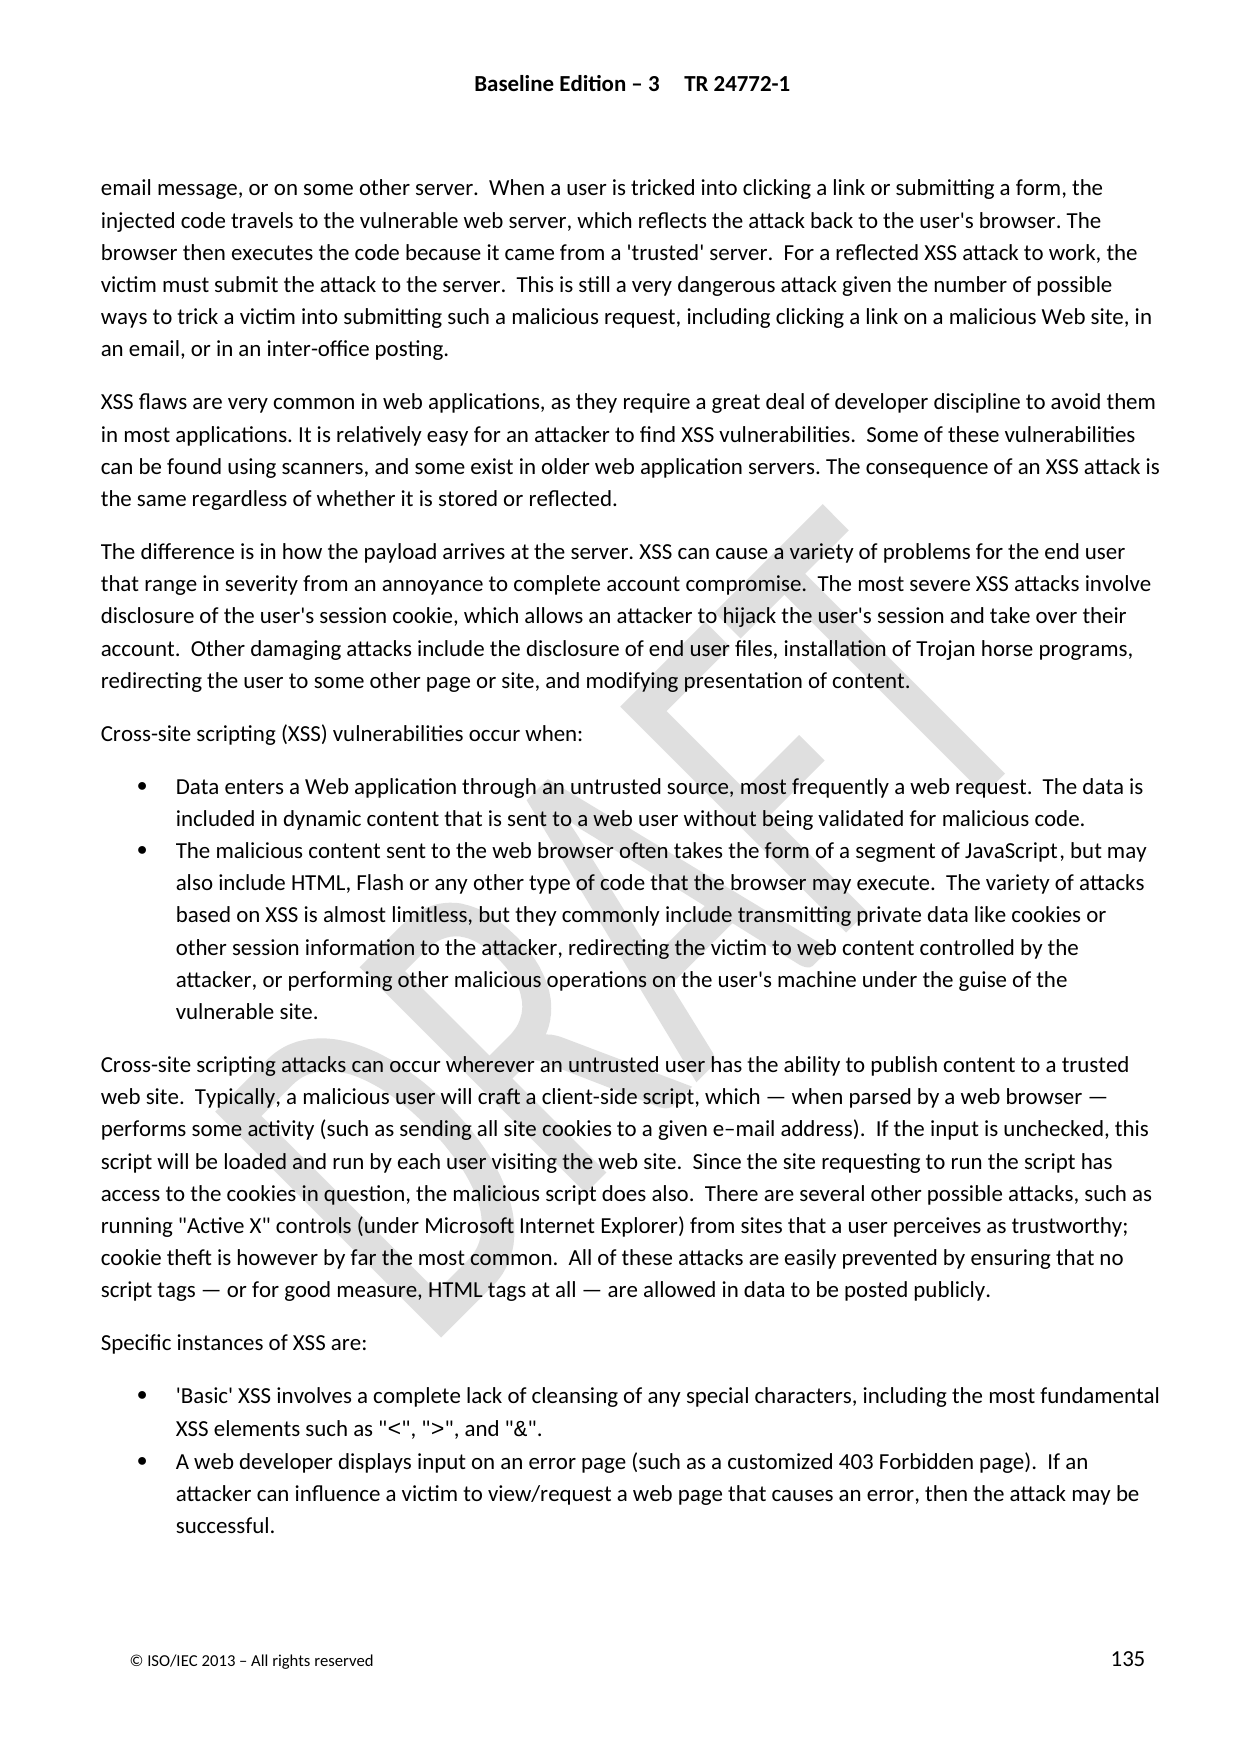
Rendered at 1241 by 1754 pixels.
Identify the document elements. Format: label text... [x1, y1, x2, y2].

list 'Basic' XSS involves a complete lack of cleansing of any special characters, including the most fundamental XSS elements such as "<", ">", and "&". [138, 1382, 1164, 1443]
list The malicious content sent to the web browser often takes the form of a segment of JavaScript, but may also include HTML, Flash or any other type of code that the browser may execute. The variety of attacks based on XSS is almost limitless, but they commonly include transmitting private data like cookies or other session information to the attacker, redirecting the victim to web content controlled by the attacker, or performing other malicious operations on the user's machine under the guise of the vulnerable site. [138, 836, 1164, 1025]
text The difference is in how the payload arrives at the server. XSS can cause a variety of problems for the end user that range in severity from an annoyance to complete account compromise. The most severe XSS attacks involve disclosure of the user's session cookie, which allows an attacker to hijack the user's session and take over their account. Other damaging attacks include the disclosure of end user files, installation of Trojan horse programs, redirecting the user to some other page or site, and modifying presentation of content. [101, 537, 1164, 694]
text Cross-site scripting attacks can occur wherever an untrusted user has the ability to publish content to a trusted web site. Typically, a malicious user will craft a client-side script, which — when parsed by a web browser — performs some activity (such as sending all site cookies to a given e–mail address). If the input is unchecked, this script will be loaded and run by each user visiting the web site. Since the site requesting to run the script has access to the cookies in question, the malicious script does also. There are several other possible attacks, such as running "Active X" controls (under Microsoft Internet Explorer) from sites that a user perceives as trustworthy; cookie theft is however by far the most common. All of these attacks are easily prevented by ensuring that no script tags — or for good measure, HTML tags at all — are allowed in data to be posted publicly. [101, 1050, 1164, 1303]
text Specific instances of XSS are: [101, 1328, 1164, 1357]
list A web developer displays input on an error page (such as a customized 403 Forbidden page). If an attacker can influence a victim to view/request a web page that causes an error, then the attack may be successful. [138, 1447, 1164, 1540]
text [101, 173, 1164, 362]
text XSS flaws are very common in web applications, as they require a great deal of developer discipline to avoid them in most applications. It is relatively easy for an attacker to find XSS vulnerabilities. Some of these vulnerabilities can be found using scanners, and some exist in older web application servers. The consequence of an XSS attack is the same regardless of whether it is stored or reflected. [101, 387, 1164, 512]
list Data enters a Web application through an untrusted source, most frequently a web request. The data is included in dynamic content that is sent to a web user without being validated for malicious code. [138, 772, 1164, 832]
text Cross-site scripting (XSS) vulnerabilities occur when: [101, 719, 1164, 747]
